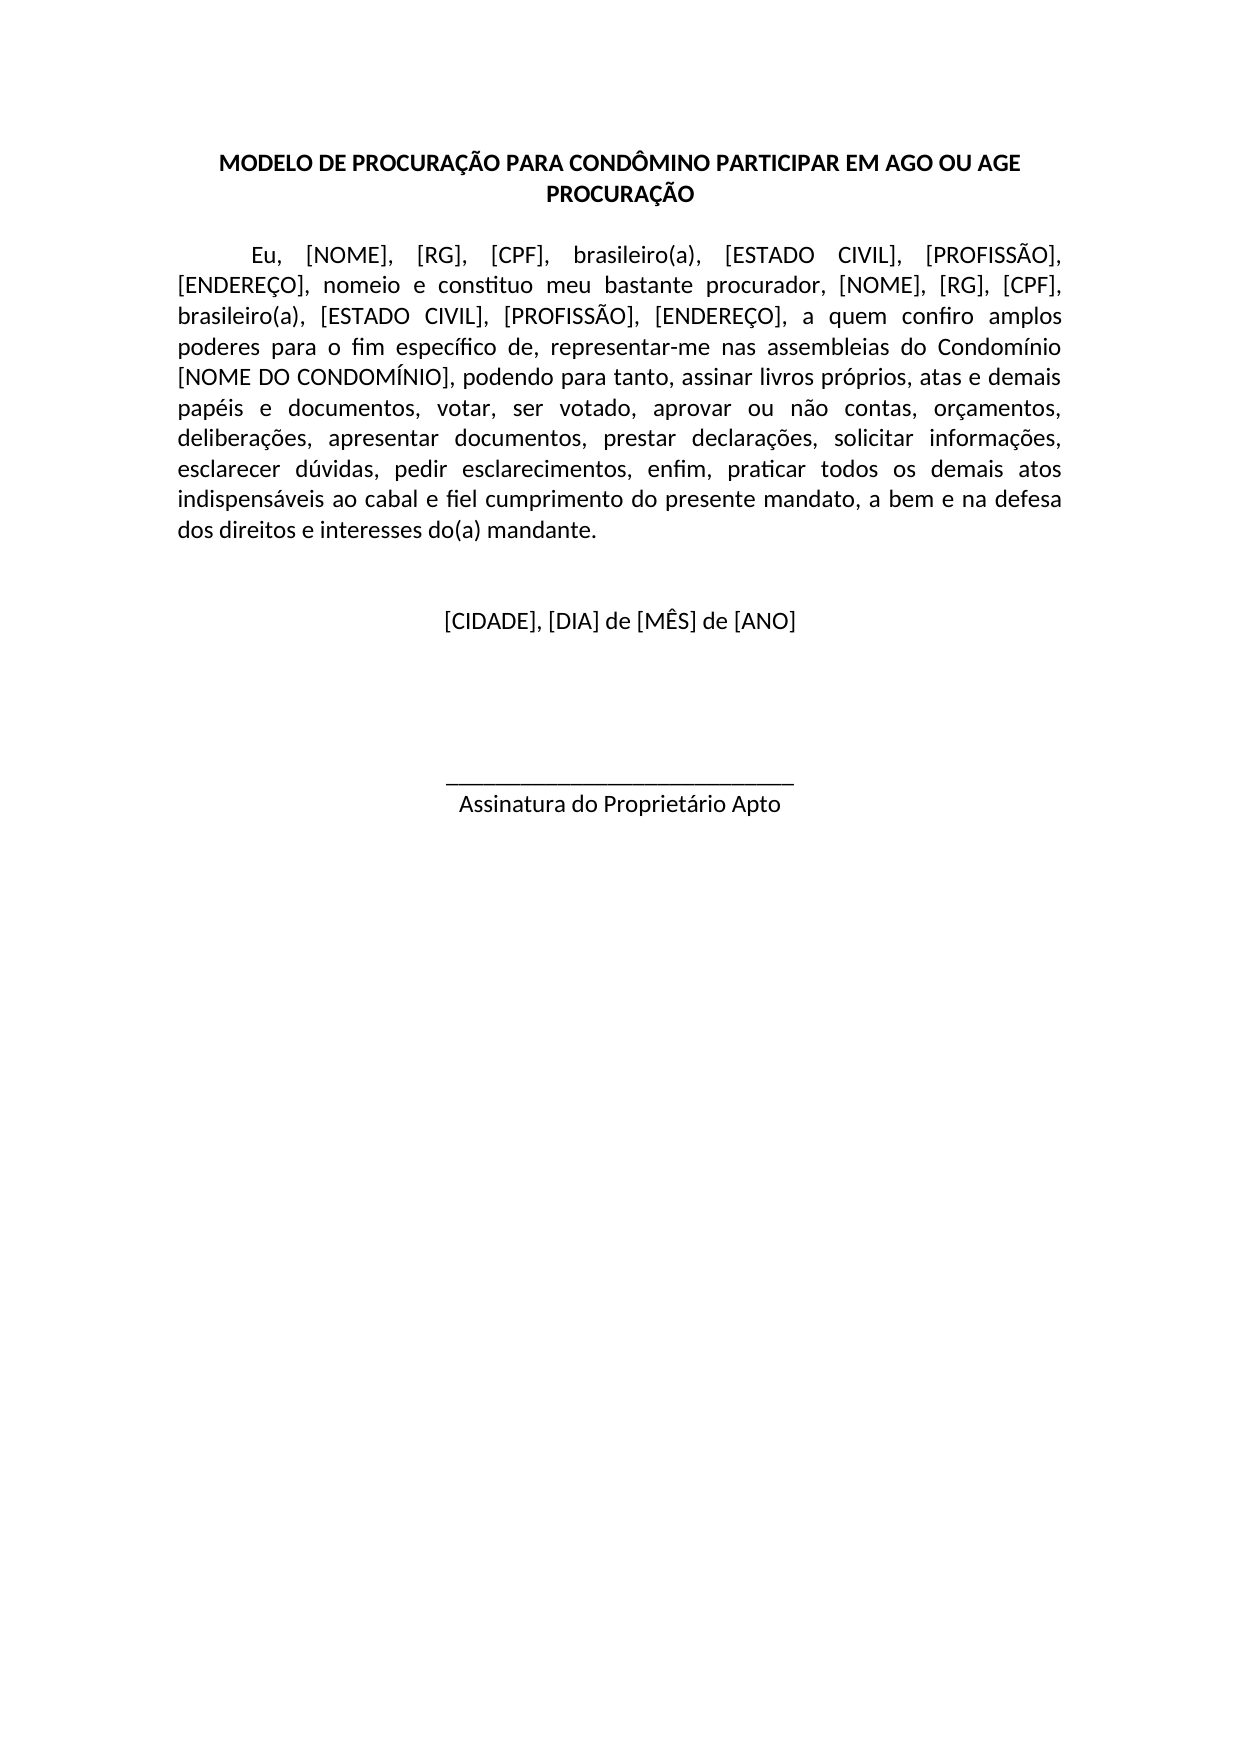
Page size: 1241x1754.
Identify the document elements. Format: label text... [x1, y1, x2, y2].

text Assinatura do Proprietário Apto [177, 788, 1063, 819]
text Eu, [NOME], [RG], [CPF], brasileiro(a), [ESTADO CIVIL], [PROFISSÃO], [ENDEREÇO], nomeio e constituo meu bastante procurador, [NOME], [RG], [CPF], brasileiro(a), [ESTADO CIVIL], [PROFISSÃO], [ENDEREÇO], a quem confiro amplos poderes para o fim específico de, representar-me nas assembleias do Condomínio [NOME DO CONDOMÍNIO], podendo para tanto, assinar livros próprios, atas e demais papéis e documentos, votar, ser votado, aprovar ou não contas, orçamentos, deliberações, apresentar documentos, prestar declarações, solicitar informações, esclarecer dúvidas, pedir esclarecimentos, enfim, praticar todos os demais atos indispensáveis ao cabal e fiel cumprimento do presente mandato, a bem e na defesa dos direitos e interesses do(a) mandante. [177, 239, 1063, 544]
text [CIDADE], [DIA] de [MÊS] de [ANO] [177, 605, 1063, 636]
text MODELO DE PROCURAÇÃO PARA CONDÔMINO PARTICIPAR EM AGO OU AGE PROCURAÇÃO [177, 148, 1063, 209]
text ____________________________ [177, 758, 1063, 788]
